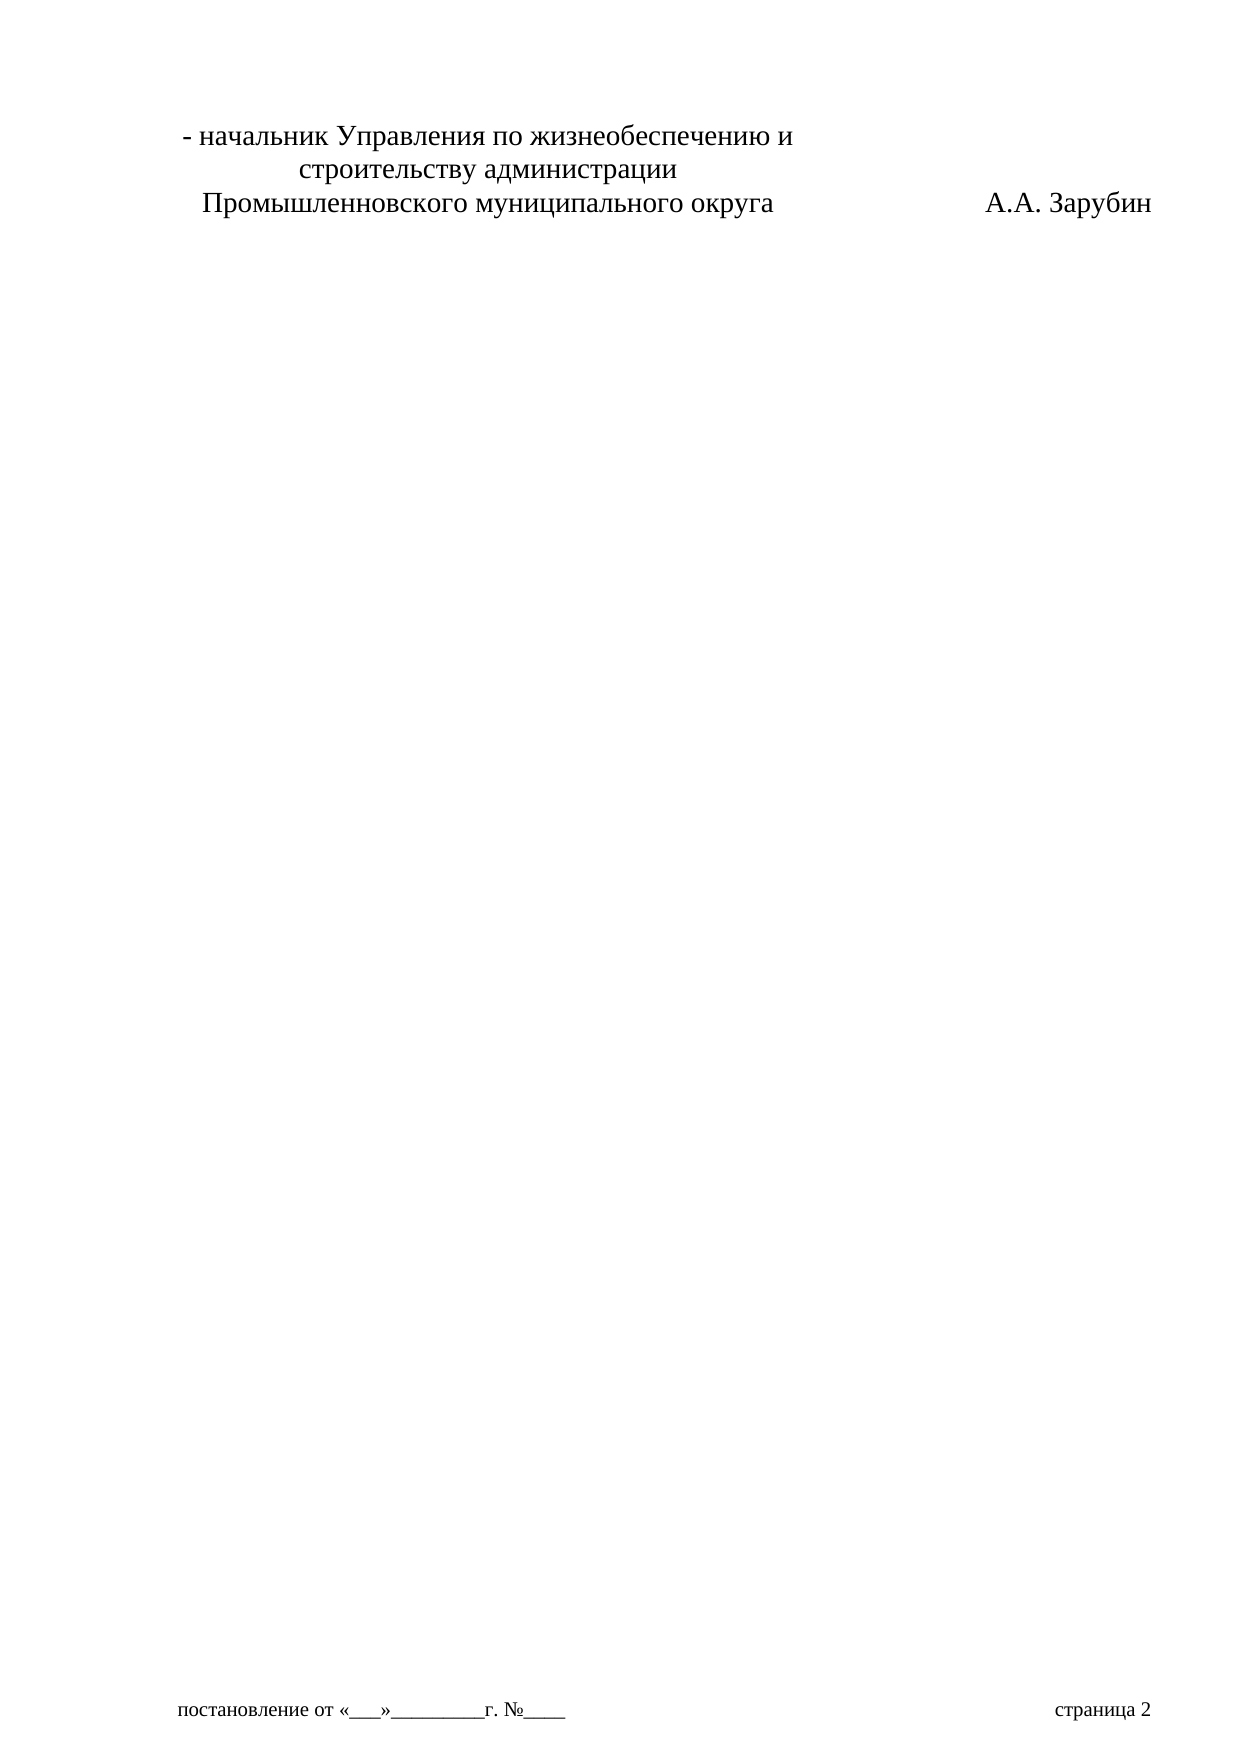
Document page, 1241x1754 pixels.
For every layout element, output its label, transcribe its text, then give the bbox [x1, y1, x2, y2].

table_cell А.А. Зарубин [810, 118, 1163, 219]
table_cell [166, 118, 810, 219]
